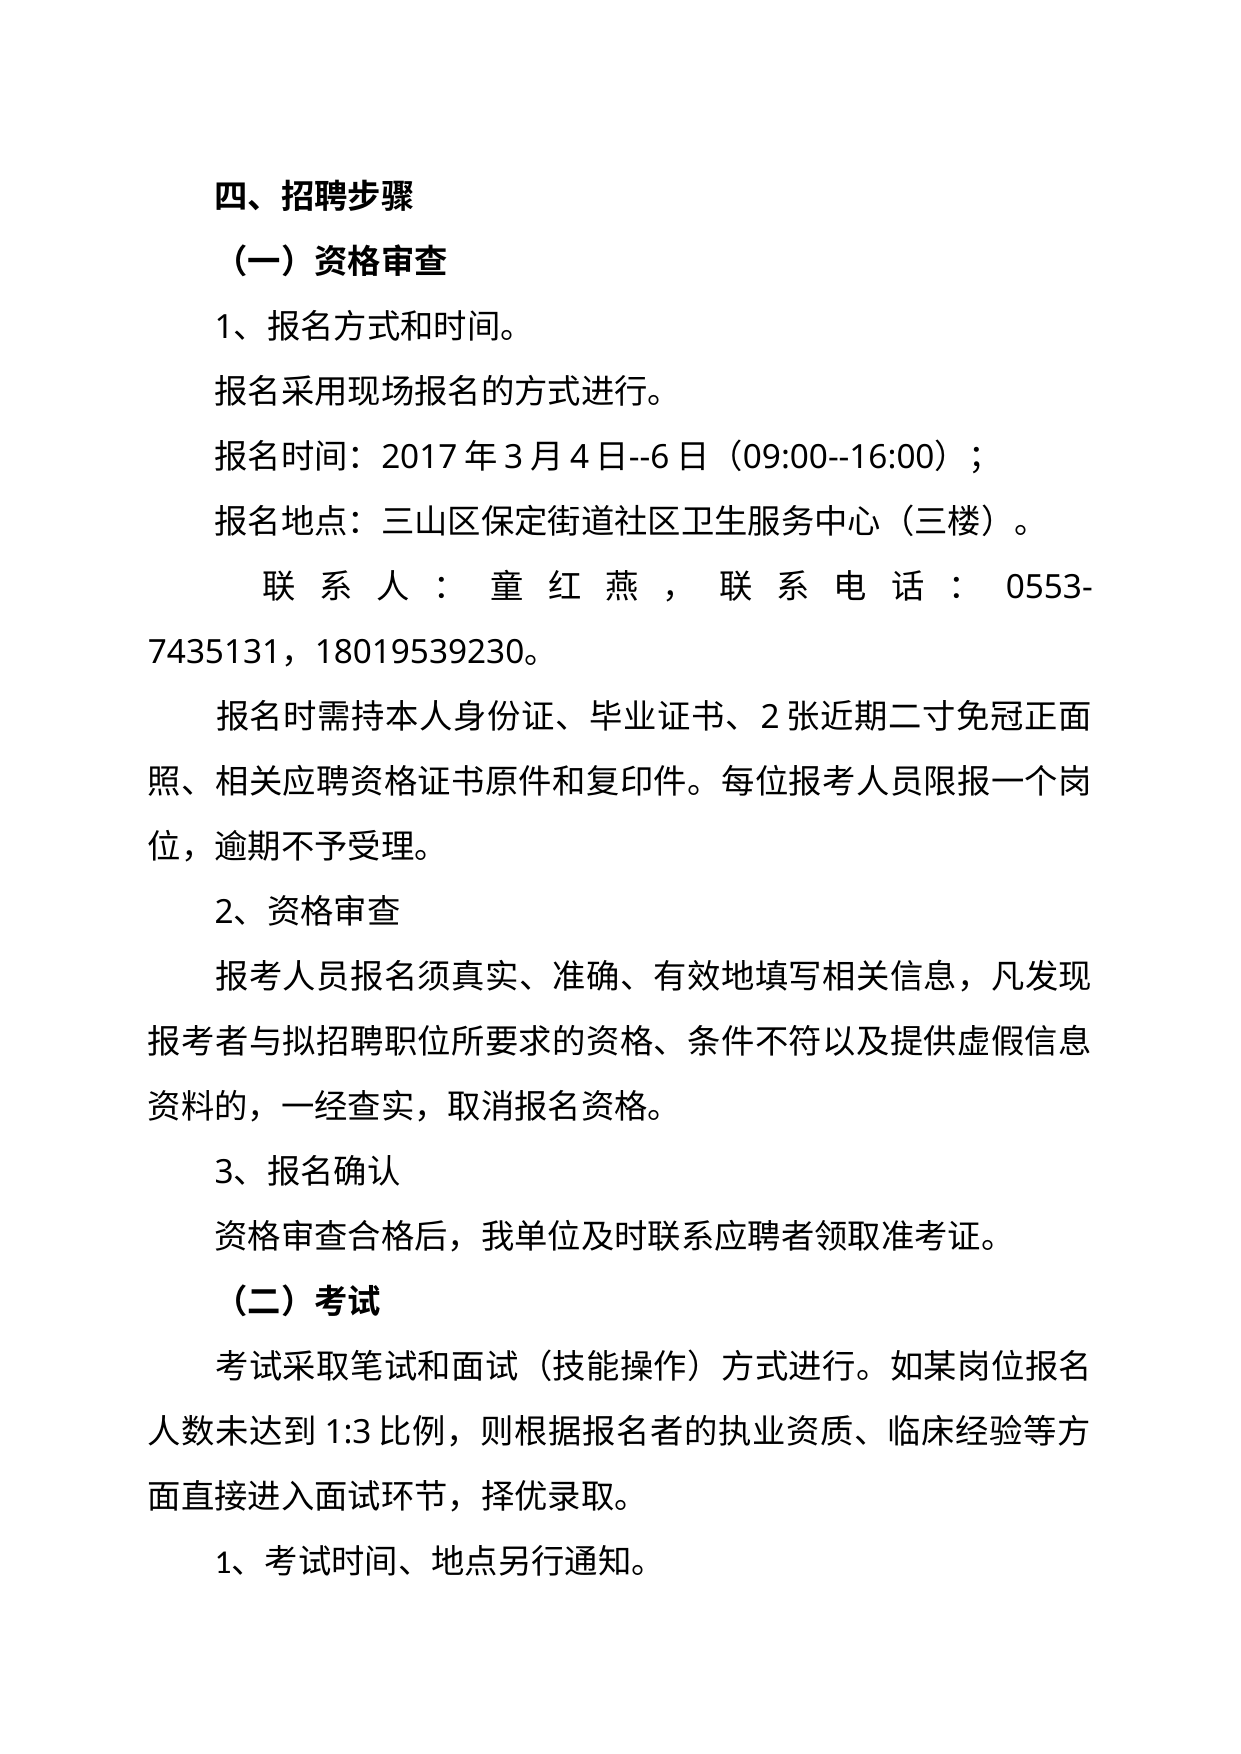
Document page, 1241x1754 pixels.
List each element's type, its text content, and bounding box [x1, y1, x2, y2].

text 资格审查合格后，我单位及时联系应聘者领取准考证。 [148, 1202, 1092, 1267]
text 1、考试时间、地点另行通知。 [148, 1527, 1092, 1592]
text 联系人：童红燕，联系电话：0553-7435131，18019539230。 [148, 552, 1092, 682]
text 考试采取笔试和面试（技能操作）方式进行。如某岗位报名人数未达到1:3比例，则根据报名者的执业资质、临床经验等方面直接进入面试环节，择优录取。 [148, 1332, 1092, 1527]
text 2、资格审查 [148, 877, 1092, 942]
text （一）资格审查 [148, 227, 1092, 292]
text 报名时需持本人身份证、毕业证书、2张近期二寸免冠正面照、相关应聘资格证书原件和复印件。每位报考人员限报一个岗位，逾期不予受理。 [148, 682, 1092, 877]
text 报名时间：2017年3月4日--6日（09:00--16:00）； [148, 422, 1092, 487]
text （二）考试 [148, 1267, 1092, 1332]
text 报名采用现场报名的方式进行。 [148, 357, 1092, 422]
text 报考人员报名须真实、准确、有效地填写相关信息，凡发现报考者与拟招聘职位所要求的资格、条件不符以及提供虚假信息资料的，一经查实，取消报名资格。 [148, 942, 1092, 1137]
text 报名地点：三山区保定街道社区卫生服务中心（三楼）。 [148, 487, 1092, 552]
text 1、报名方式和时间。 [148, 292, 1092, 357]
text 四、招聘步骤 [148, 162, 1092, 227]
text 3、报名确认 [148, 1137, 1092, 1202]
